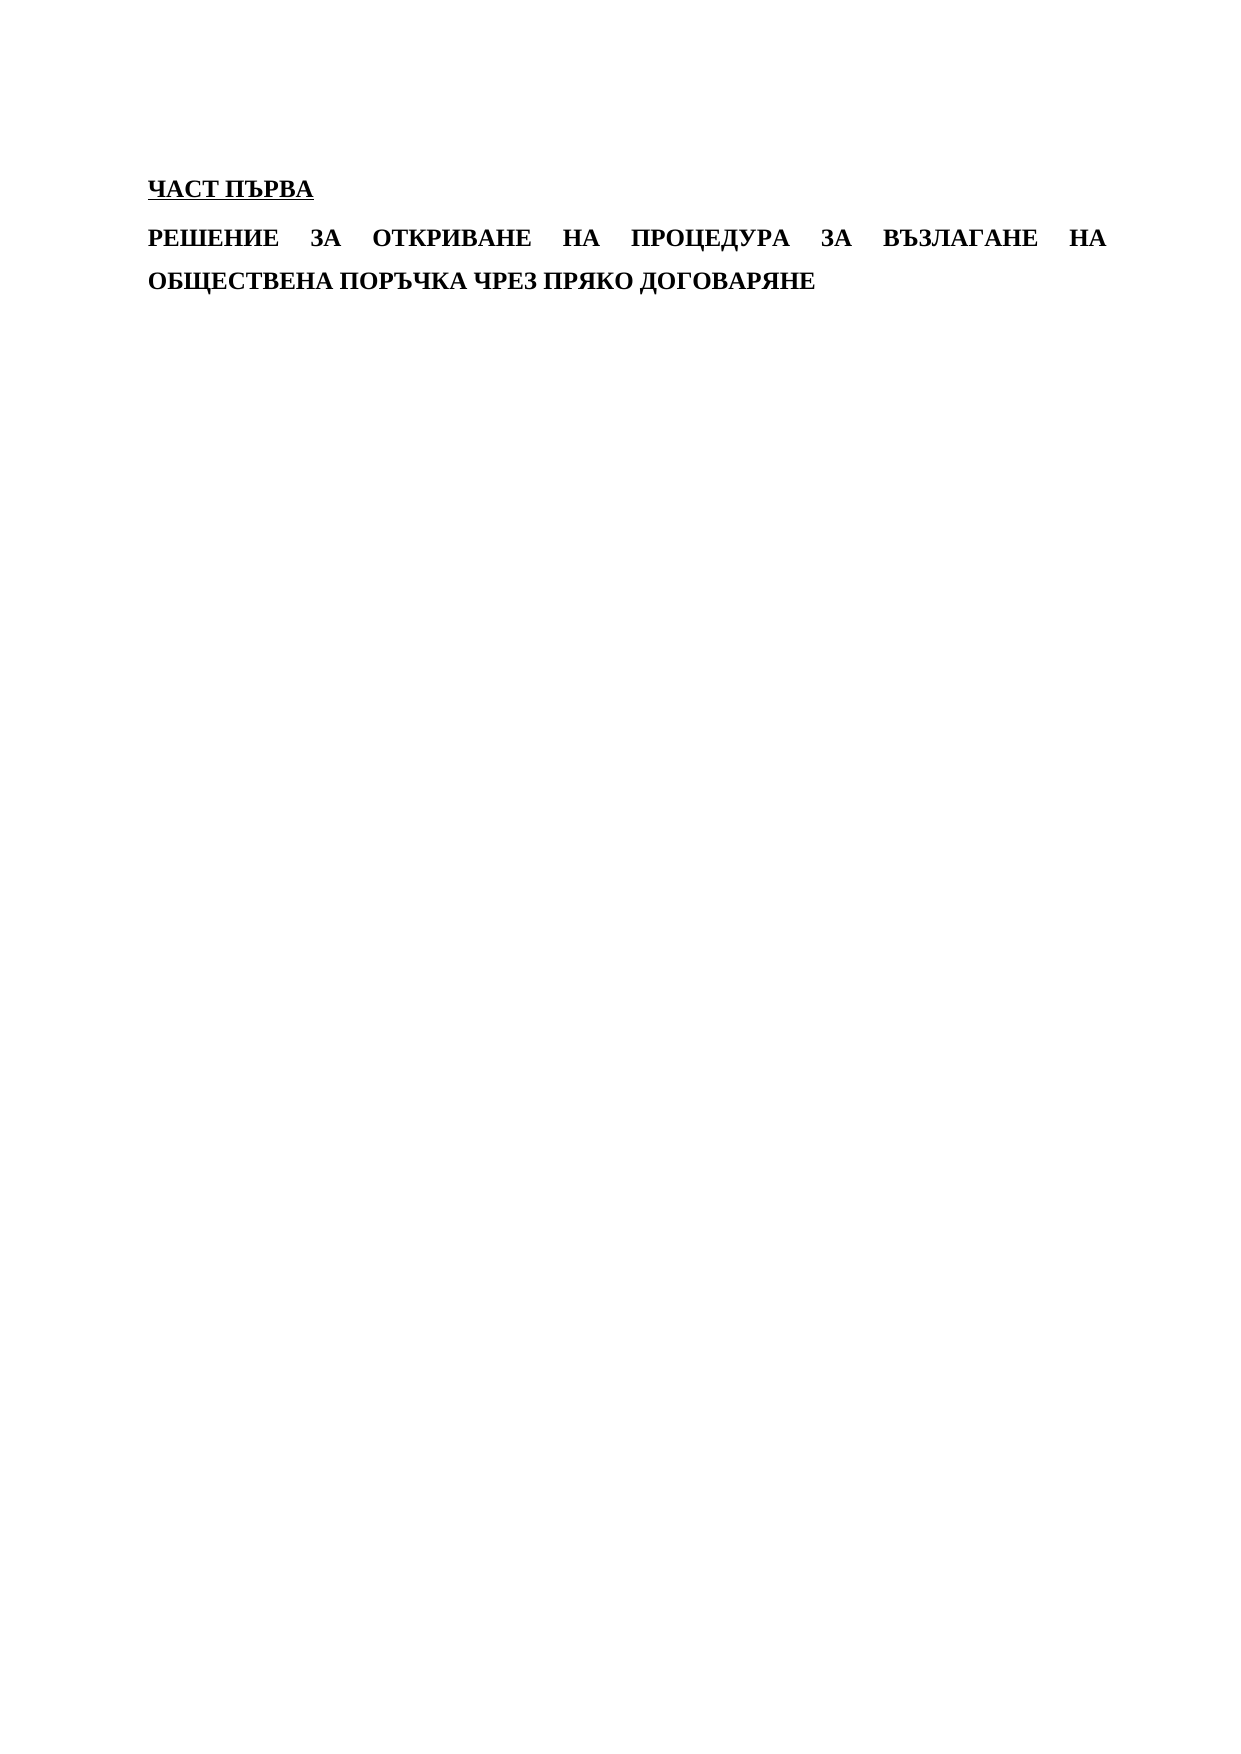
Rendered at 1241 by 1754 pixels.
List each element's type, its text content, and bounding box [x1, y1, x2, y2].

text ЧАСТ ПЪРВА [148, 174, 1107, 202]
text РЕШЕНИЕ ЗА ОТКРИВАНЕ НА ПРОЦЕДУРА ЗА ВЪЗЛАГАНЕ НА ОБЩЕСТВЕНА ПОРЪЧКА ЧРЕЗ ПРЯКО ДОГОВАРЯНЕ [148, 223, 1107, 295]
